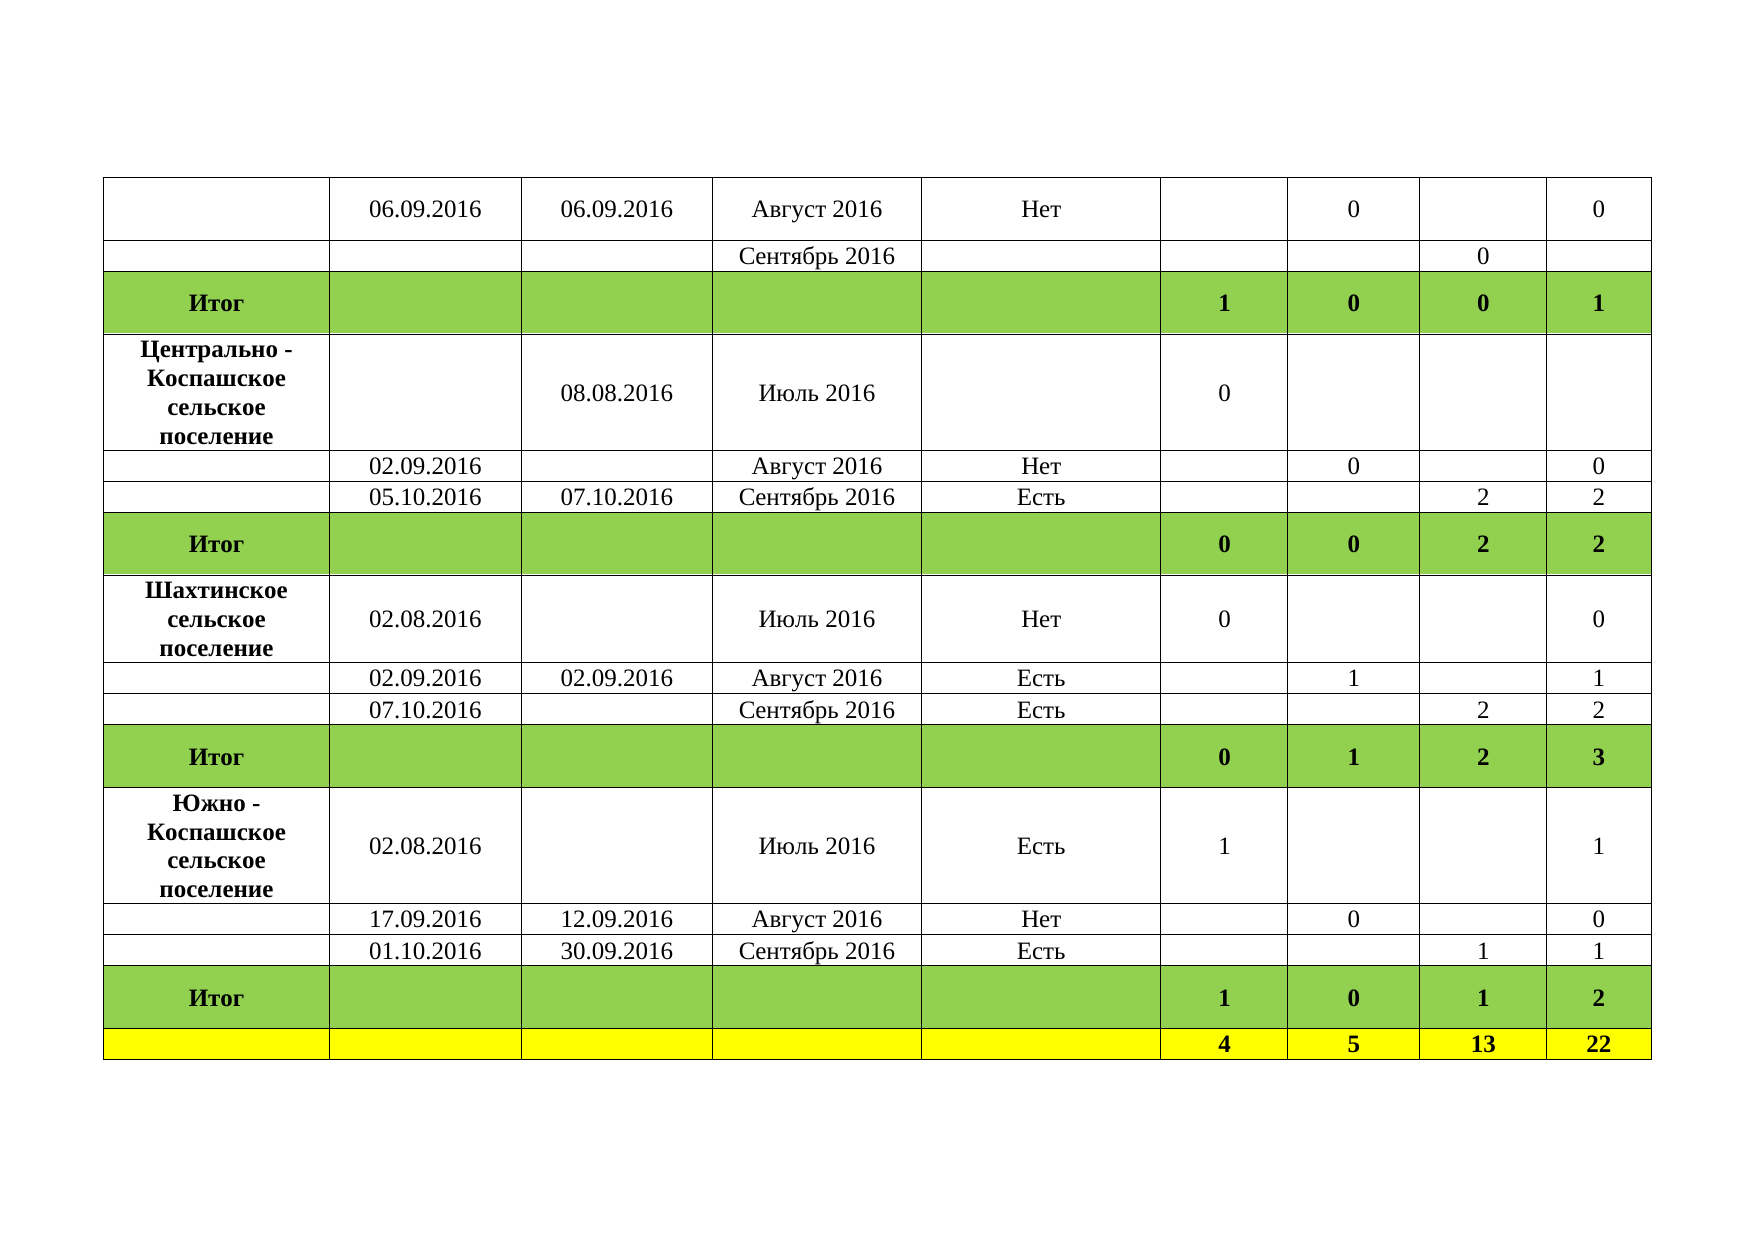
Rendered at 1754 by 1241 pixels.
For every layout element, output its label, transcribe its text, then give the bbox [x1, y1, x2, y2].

table_cell 2 [1547, 513, 1651, 574]
table_cell [713, 513, 921, 574]
table_cell Сентябрь 2016 [713, 241, 921, 271]
table_cell [104, 904, 329, 934]
table_cell Есть [922, 663, 1160, 693]
table_cell [1161, 935, 1287, 965]
table_cell 07.10.2016 [522, 482, 712, 512]
table_cell 22 [1547, 1029, 1651, 1059]
table_cell Сентябрь 2016 [713, 694, 921, 724]
table_cell [104, 178, 329, 240]
table_cell Есть [922, 482, 1160, 512]
table_cell Итог [104, 966, 329, 1028]
table_cell [522, 1029, 712, 1059]
table_cell Июль 2016 [713, 576, 921, 662]
table_cell 2 [1547, 966, 1651, 1028]
table_cell 01.10.2016 [330, 935, 521, 965]
table_cell [104, 1029, 329, 1059]
table_cell 12.09.2016 [522, 904, 712, 934]
table_cell 2 [1420, 725, 1546, 787]
table_cell Нет [922, 904, 1160, 934]
table_cell [1288, 241, 1419, 271]
table_cell [922, 513, 1160, 574]
table_cell Сентябрь 2016 [713, 482, 921, 512]
table_cell [1420, 576, 1546, 662]
table_cell 02.08.2016 [330, 788, 521, 903]
table_cell [522, 576, 712, 662]
table_cell [330, 725, 521, 787]
table_cell Июль 2016 [713, 335, 921, 449]
table_cell 05.10.2016 [330, 482, 521, 512]
table_cell 06.09.2016 [330, 178, 521, 240]
table_cell 2 [1420, 694, 1546, 724]
table_cell [713, 725, 921, 787]
table_cell 06.09.2016 [522, 178, 712, 240]
table_cell Есть [922, 935, 1160, 965]
table_cell [1161, 241, 1287, 271]
table_cell 0 [1288, 904, 1419, 934]
table_cell [713, 966, 921, 1028]
table_cell [1161, 904, 1287, 934]
table_cell Есть [922, 694, 1160, 724]
table_cell 2 [1420, 482, 1546, 512]
table_cell [922, 272, 1160, 333]
table_cell 1 [1420, 935, 1546, 965]
table_cell 1 [1547, 663, 1651, 693]
table_cell 08.08.2016 [522, 335, 712, 449]
table_cell [1288, 482, 1419, 512]
table_cell Нет [922, 178, 1160, 240]
table_cell [1161, 694, 1287, 724]
table_cell [1288, 788, 1419, 903]
table_cell 0 [1288, 272, 1419, 333]
table_cell [522, 513, 712, 574]
table_cell [1547, 241, 1651, 271]
table_cell [330, 966, 521, 1028]
table_cell [1161, 451, 1287, 481]
table_cell Июль 2016 [713, 788, 921, 903]
table_cell 0 [1161, 725, 1287, 787]
table_cell 0 [1288, 513, 1419, 574]
table_cell Август 2016 [713, 451, 921, 481]
table_cell 1 [1547, 272, 1651, 333]
table_cell Нет [922, 576, 1160, 662]
table_cell 0 [1547, 451, 1651, 481]
table_cell [922, 241, 1160, 271]
table_cell Август 2016 [713, 178, 921, 240]
table_cell 1 [1547, 935, 1651, 965]
table_cell 0 [1547, 576, 1651, 662]
table_cell Сентябрь 2016 [713, 935, 921, 965]
table_cell [1420, 178, 1546, 240]
table_cell [1161, 178, 1287, 240]
table_cell 1 [1288, 663, 1419, 693]
table_cell [330, 272, 521, 333]
table_cell [104, 935, 329, 965]
table_cell 3 [1547, 725, 1651, 787]
table_cell Центрально - Коспашское сельское поселение [104, 335, 329, 449]
table_cell 0 [1161, 335, 1287, 449]
table_cell [1420, 451, 1546, 481]
table_cell Шахтинское сельское поселение [104, 576, 329, 662]
table_cell [922, 1029, 1160, 1059]
table_cell [1288, 694, 1419, 724]
table_cell Есть [922, 788, 1160, 903]
table_cell 30.09.2016 [522, 935, 712, 965]
table_cell [522, 788, 712, 903]
table_cell 0 [1288, 451, 1419, 481]
table_cell [104, 241, 329, 271]
table_cell [104, 482, 329, 512]
table_cell 0 [1547, 178, 1651, 240]
table_cell 2 [1547, 482, 1651, 512]
table_cell [922, 725, 1160, 787]
table_cell 0 [1288, 966, 1419, 1028]
table_cell [922, 335, 1160, 449]
table_cell Итог [104, 272, 329, 333]
table_cell [330, 1029, 521, 1059]
table_cell [522, 966, 712, 1028]
table_cell [1547, 335, 1651, 449]
table_cell 1 [1547, 788, 1651, 903]
table_cell Итог [104, 513, 329, 574]
table_cell 5 [1288, 1029, 1419, 1059]
table_cell [330, 513, 521, 574]
table_cell 13 [1420, 1029, 1546, 1059]
table_cell [522, 241, 712, 271]
table_cell Итог [104, 725, 329, 787]
table_cell [1161, 663, 1287, 693]
table_cell [1288, 335, 1419, 449]
table_cell Август 2016 [713, 663, 921, 693]
table_cell 1 [1161, 966, 1287, 1028]
table_cell [522, 694, 712, 724]
table_cell [713, 1029, 921, 1059]
table_cell [330, 241, 521, 271]
table_cell 02.08.2016 [330, 576, 521, 662]
table_cell [104, 663, 329, 693]
table_cell [1420, 663, 1546, 693]
table_cell [522, 725, 712, 787]
table_cell Южно - Коспашское сельское поселение [104, 788, 329, 903]
table_cell 02.09.2016 [522, 663, 712, 693]
table_cell [1288, 935, 1419, 965]
table_cell 2 [1547, 694, 1651, 724]
table_cell [330, 335, 521, 449]
table_cell 1 [1288, 725, 1419, 787]
table_cell 1 [1420, 966, 1546, 1028]
table_cell [104, 694, 329, 724]
table_cell 4 [1161, 1029, 1287, 1059]
table_cell 0 [1420, 272, 1546, 333]
table_cell Нет [922, 451, 1160, 481]
table_cell [713, 272, 921, 333]
table_cell 0 [1420, 241, 1546, 271]
table_cell [922, 966, 1160, 1028]
table_cell 1 [1161, 272, 1287, 333]
table_cell 2 [1420, 513, 1546, 574]
table_cell 07.10.2016 [330, 694, 521, 724]
table_cell 0 [1161, 576, 1287, 662]
table_cell Август 2016 [713, 904, 921, 934]
table_cell 1 [1161, 788, 1287, 903]
table_cell [522, 451, 712, 481]
table_cell 17.09.2016 [330, 904, 521, 934]
table_cell 02.09.2016 [330, 451, 521, 481]
table_cell 0 [1288, 178, 1419, 240]
table_cell [1288, 576, 1419, 662]
table_cell 02.09.2016 [330, 663, 521, 693]
table_cell 0 [1547, 904, 1651, 934]
table_cell [1420, 904, 1546, 934]
table_cell 0 [1161, 513, 1287, 574]
table_cell [1161, 482, 1287, 512]
table_cell [522, 272, 712, 333]
table_cell [1420, 335, 1546, 449]
table_cell [1420, 788, 1546, 903]
table_cell [104, 451, 329, 481]
